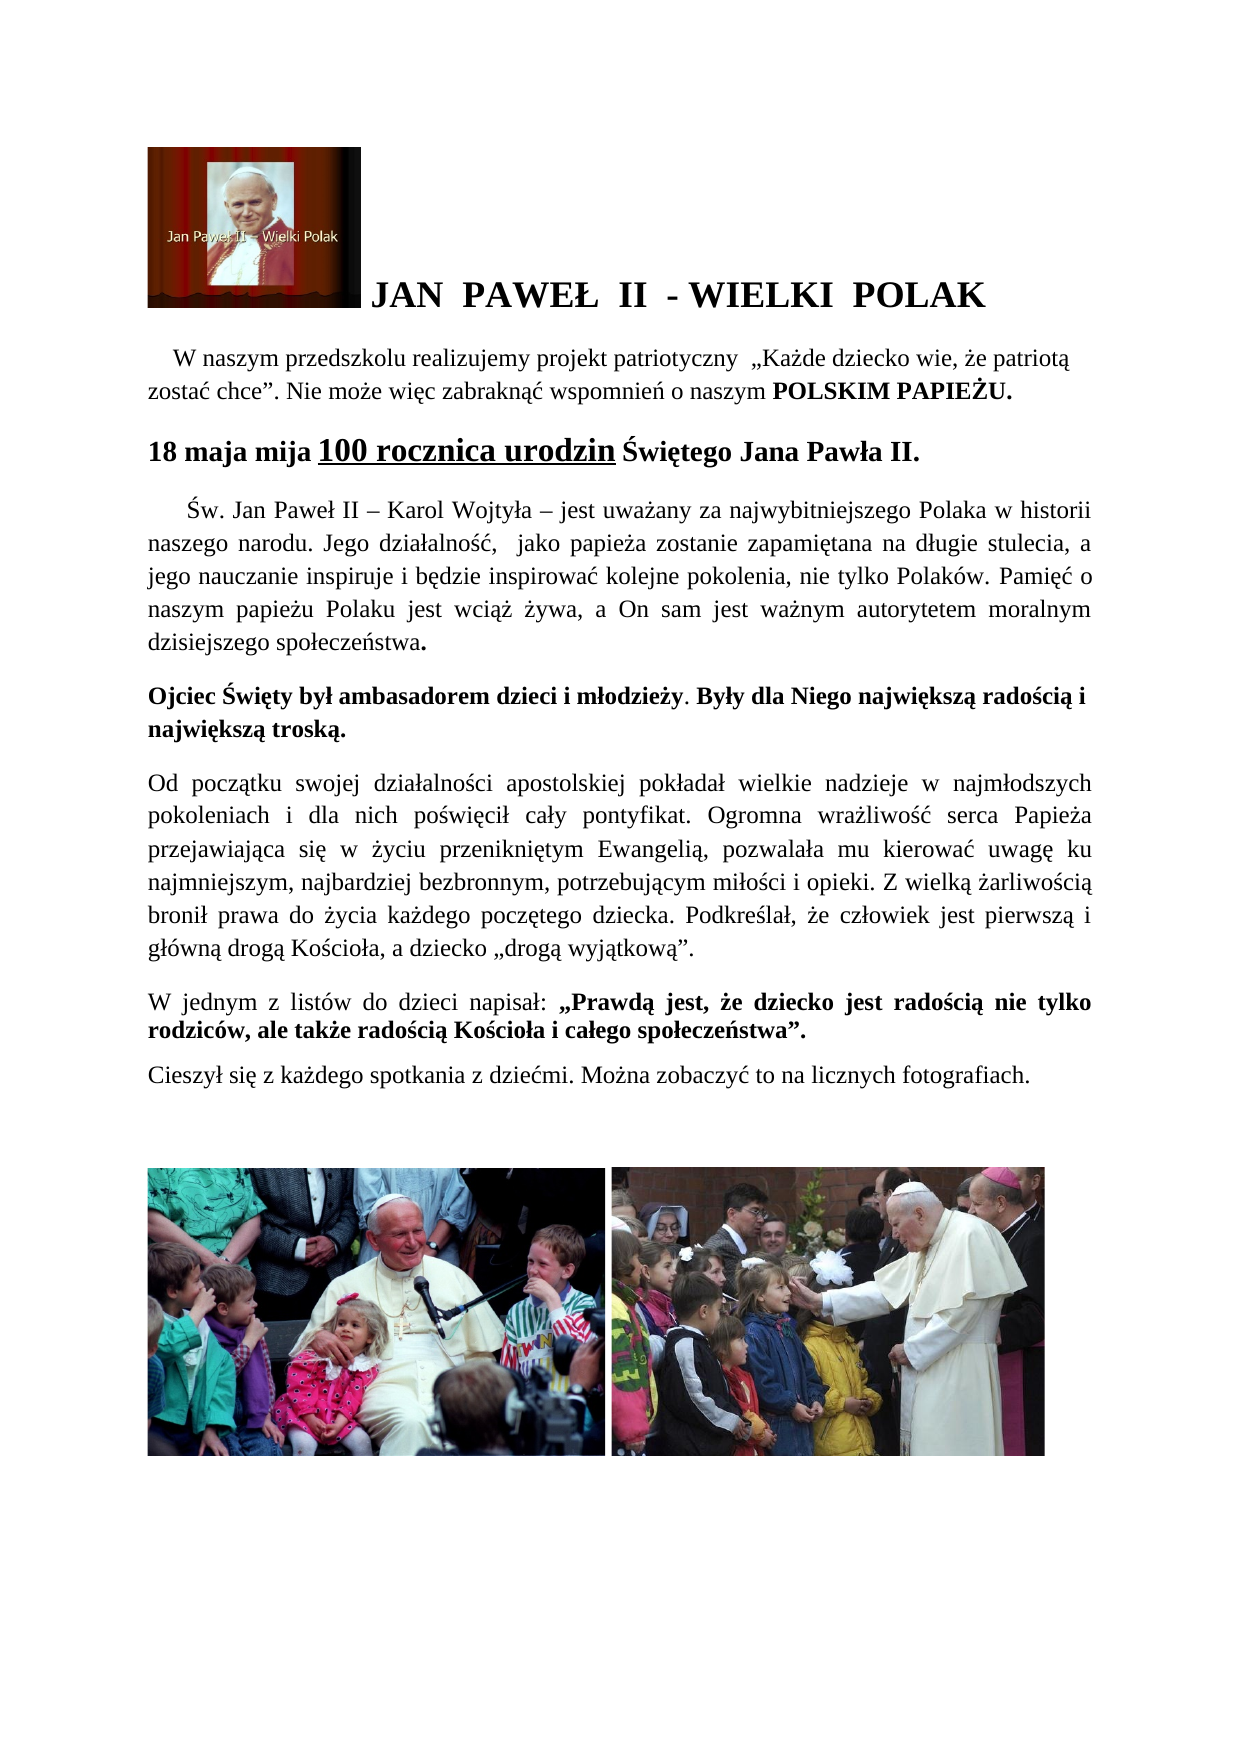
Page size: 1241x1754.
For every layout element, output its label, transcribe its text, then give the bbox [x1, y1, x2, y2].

text W jednym z listów do dzieci napisał: „Prawdą jest, że dziecko jest radością nie tylko rodziców, ale także radością Kościoła i całego społeczeństwa”. [148, 987, 1093, 1044]
text JAN PAWEŁ II - WIELKI POLAK [148, 148, 1093, 316]
text Św. Jan Paweł II – Karol Wojtyła – jest uważany za najwybitniejszego Polaka w historii naszego narodu. Jego działalność, jako papieża zostanie zapamiętana na długie stulecia, a jego nauczanie inspiruje i będzie inspirować kolejne pokolenia, nie tylko Polaków. Pamięć o naszym papieżu Polaku jest wciąż żywa, a On sam jest ważnym autorytetem moralnym dzisiejszego społeczeństwa. [148, 557, 1093, 656]
picture [147, 147, 361, 308]
text W naszym przedszkolu realizujemy projekt patriotyczny „Każde dziecko wie, że patriotą zostać chce”. Nie może więc zabraknąć wspomnień o naszym POLSKIM PAPIEŻU. [148, 343, 1093, 405]
picture [611, 1167, 1045, 1456]
picture [147, 1168, 606, 1456]
text Ojciec Święty był ambasadorem dzieci i młodzieży. Były dla Niego największą radością i największą troską. [148, 681, 1093, 742]
text Od początku swojej działalności apostolskiej pokładał wielkie nadzieje w najmłodszych pokoleniach i dla nich poświęcił cały pontyfikat. Ogromna wrażliwość serca Papieża przejawiająca się w życiu przenikniętym Ewangelią, pozwalała mu kierować uwagę ku najmniejszym, najbardziej bezbronnym, potrzebującym miłości i opieki. Z wielką żarliwością bronił prawa do życia każdego poczętego dziecka. Podkreślał, że człowiek jest pierwszą i główną drogą Kościoła, a dziecko „drogą wyjątkową”. [148, 768, 1093, 961]
text Cieszył się z każdego spotkania z dziećmi. Można zobaczyć to na licznych fotografiach. [148, 1060, 1093, 1088]
text 18 maja mija 100 rocznica urodzin Świętego Jana Pawła II. [148, 430, 1093, 468]
